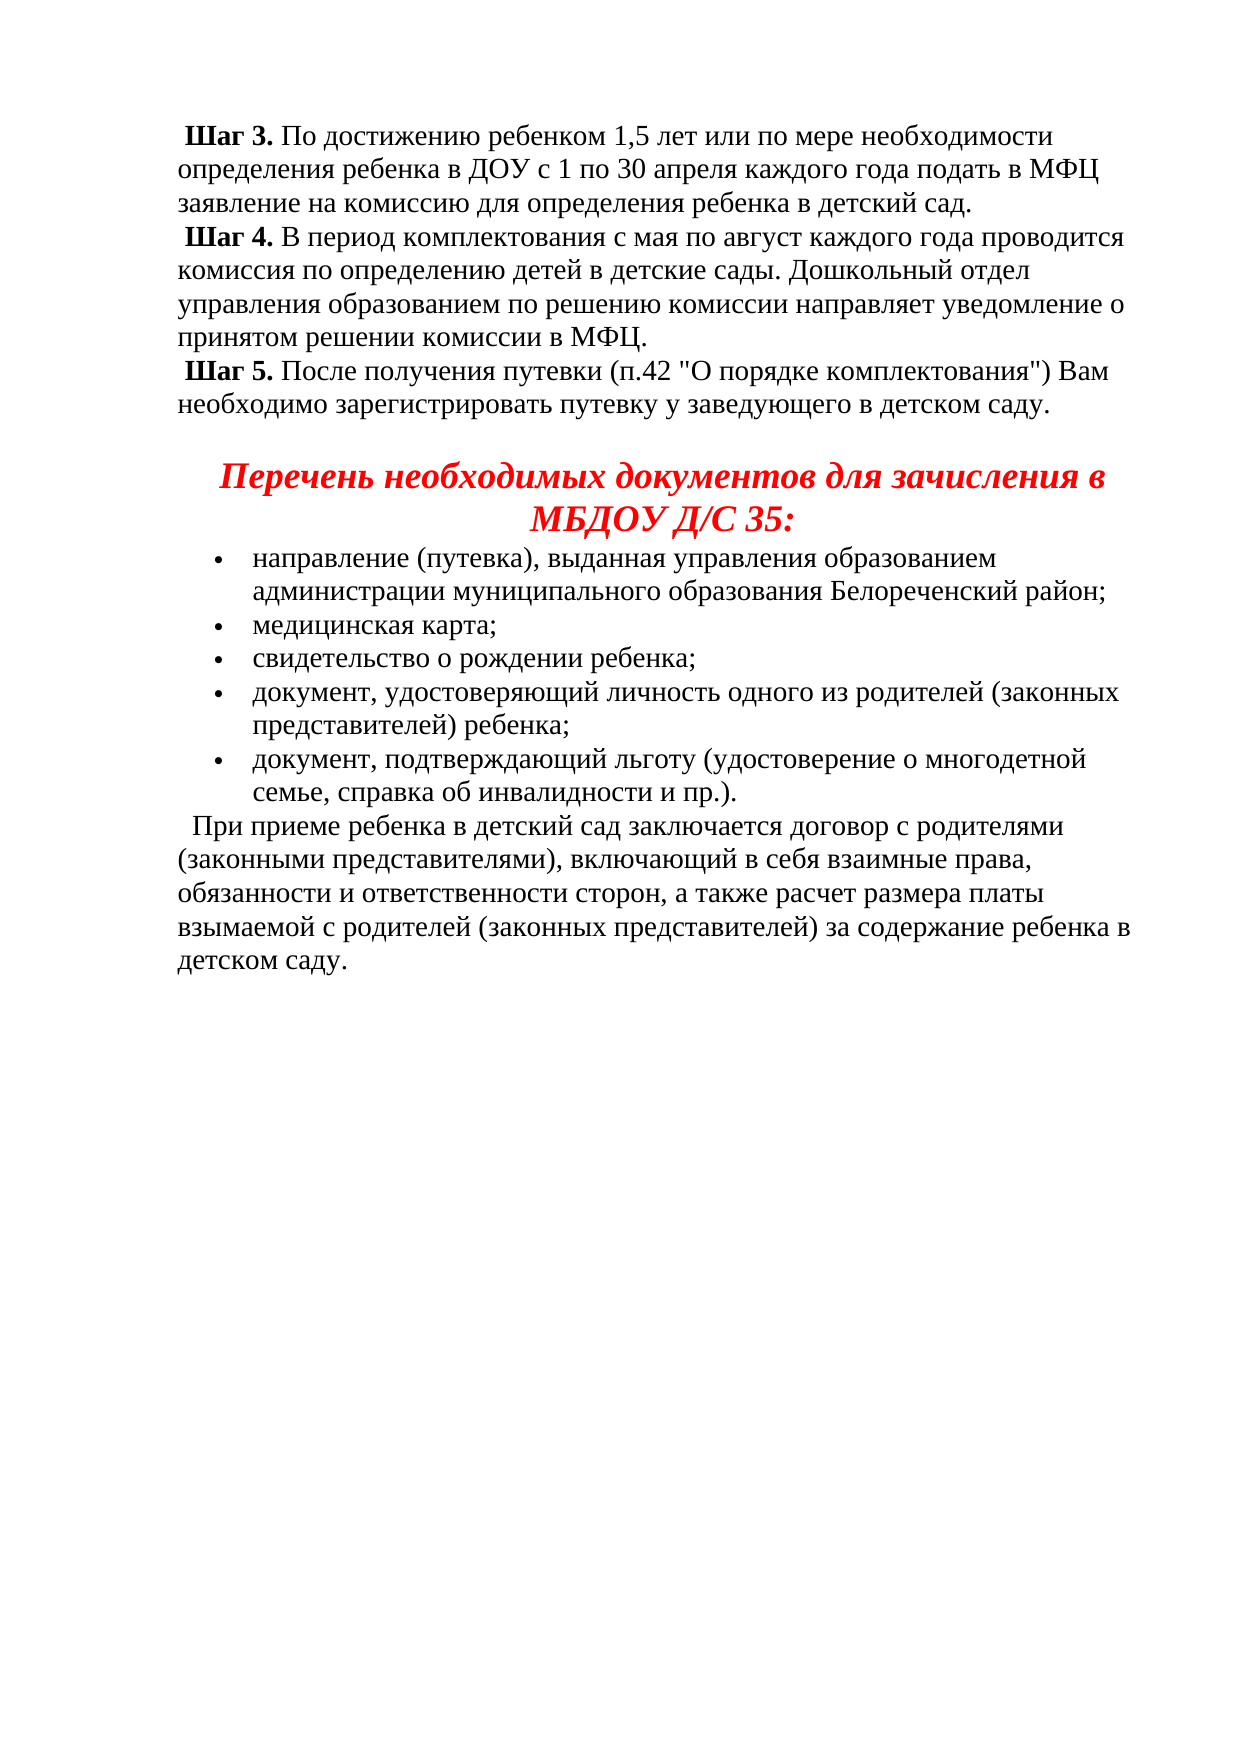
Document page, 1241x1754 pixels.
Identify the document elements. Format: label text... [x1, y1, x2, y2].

text При приеме ребенка в детский сад заключается договор с родителями (законными представителями), включающий в себя взаимные права, обязанности и ответственности сторон, а также расчет размера платы взымаемой с родителей (законных представителей) за содержание ребенка в детском саду. [177, 808, 1152, 976]
list свидетельство о рождении ребенка; [215, 640, 1152, 674]
list документ, подтверждающий льготу (удостоверение о многодетной семье, справка об инвалидности и пр.). [215, 741, 1152, 808]
list документ, удостоверяющий личность одного из родителей (законных представителей) ребенка; [215, 674, 1152, 741]
list направление (путевка), выданная управления образованием администрации муниципального образования Белореченский район; [215, 540, 1152, 607]
text Перечень необходимых документов для зачисления в МБДОУ Д/С 35: [177, 453, 1152, 540]
list медицинская карта; [215, 607, 1152, 640]
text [177, 118, 1152, 420]
